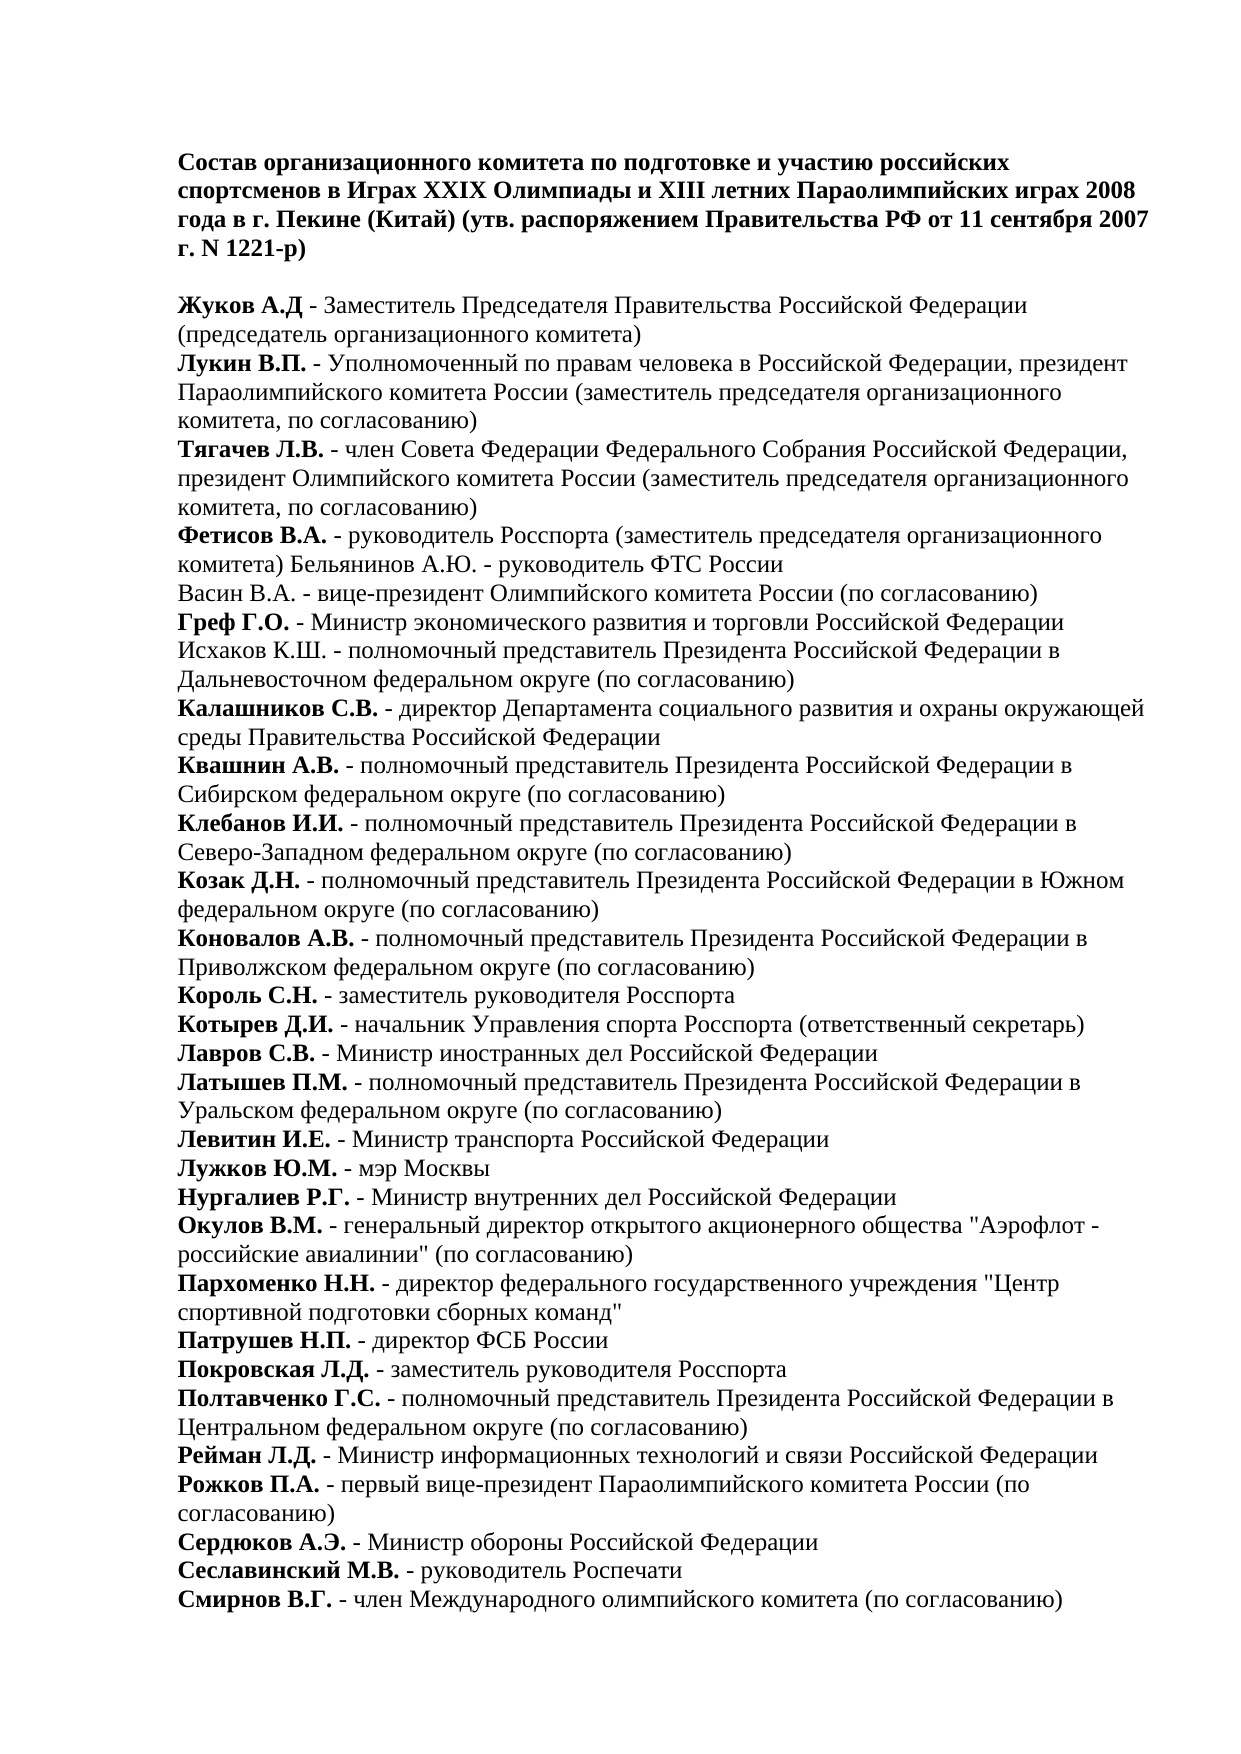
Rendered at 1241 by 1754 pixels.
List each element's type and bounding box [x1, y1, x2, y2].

text [177, 118, 1152, 1613]
